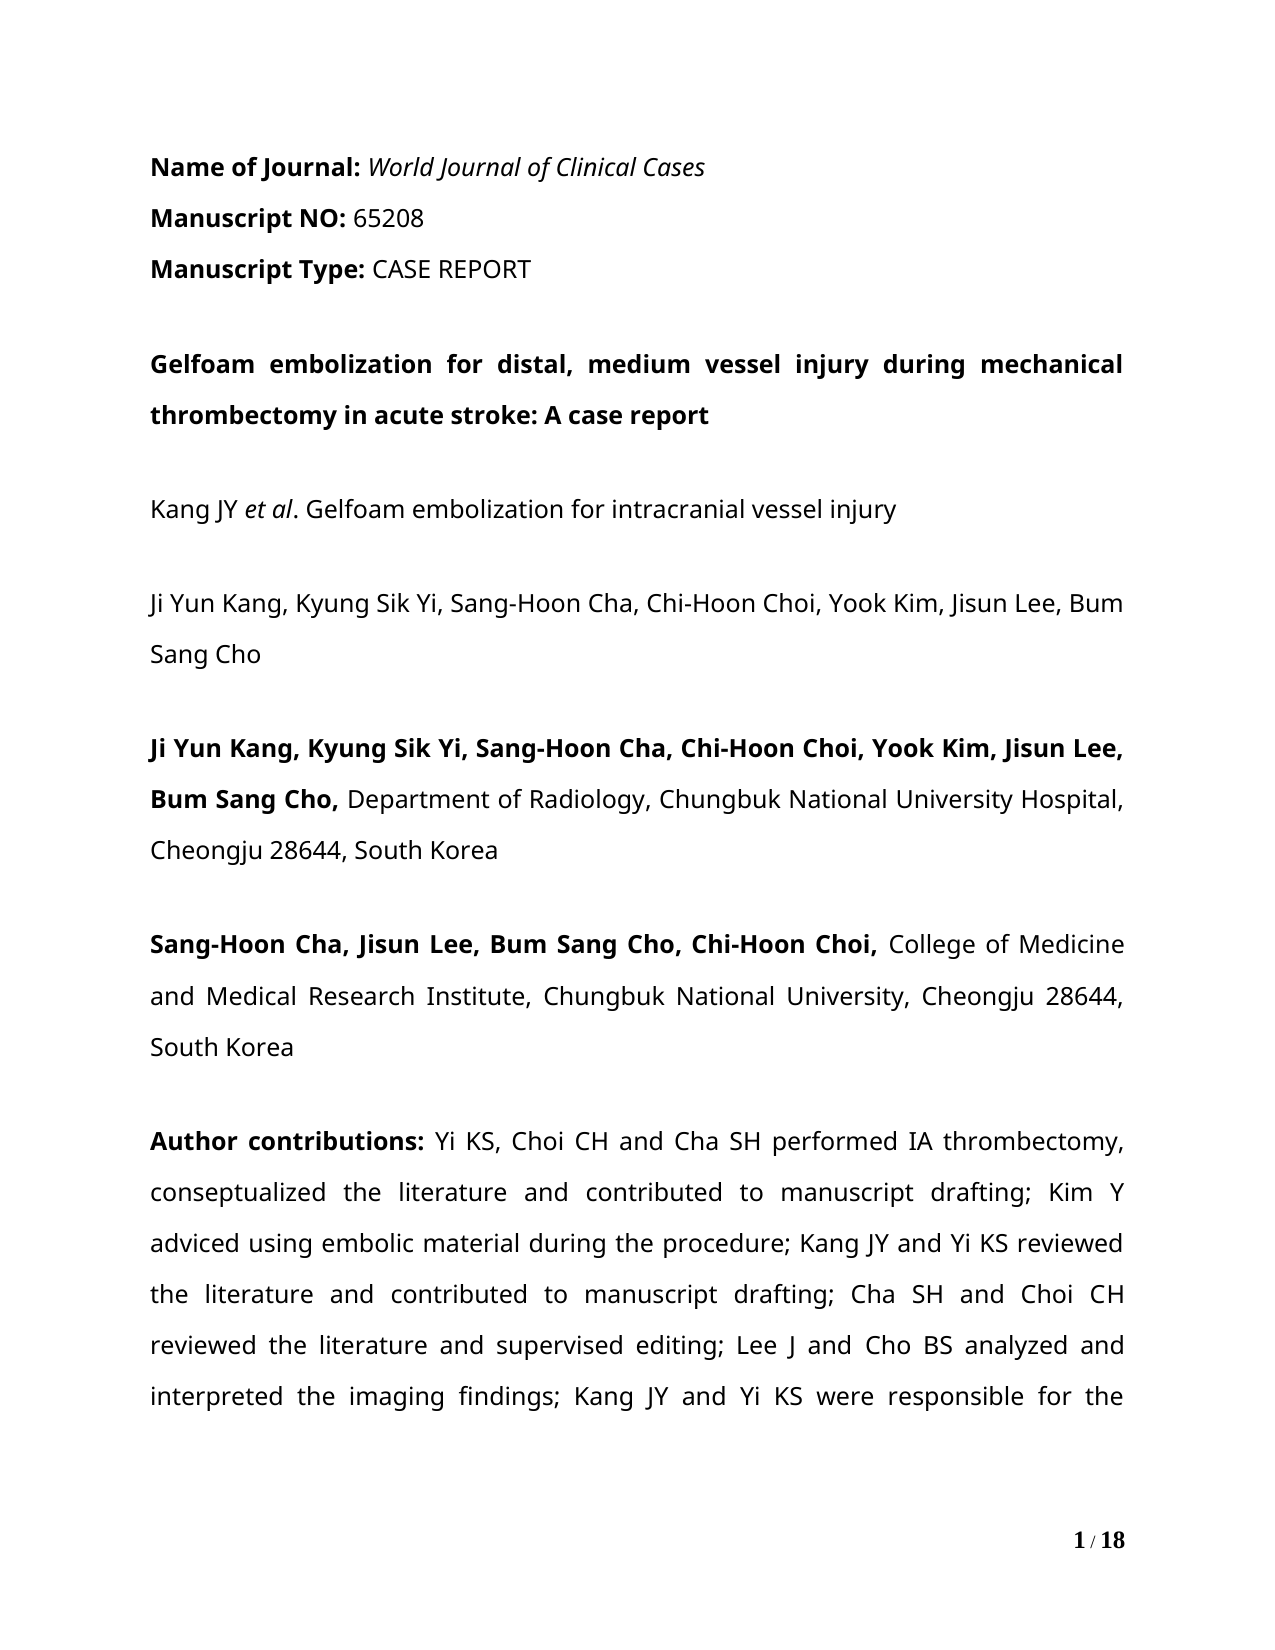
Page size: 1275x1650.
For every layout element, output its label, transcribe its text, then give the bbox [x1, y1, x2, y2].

text Name of Journal: World Journal of Clinical Cases [150, 150, 1125, 184]
text Sang-Hoon Cha, Jisun Lee, Bum Sang Cho, Chi-Hoon Choi, College of Medicine and Medical Research Institute, Chungbuk National University, Cheongju 28644, South Korea [150, 927, 1125, 1063]
text Ji yun Kang, Kyung Sik Yi, Sang-Hoon Cha, Chi-Hoon Choi, Yook Kim, Jisun Lee, Bum Sang Cho, Department of Radiology, Chungbuk National University Hospital, Cheongju 28644, South Korea [150, 731, 1125, 867]
text Manuscript NO: 65208 [150, 201, 1125, 235]
text Gelfoam embolization for distal, medium vessel injury during mechanical thrombectomy in acute stroke: A case report [150, 346, 1125, 431]
text Ji yun Kang, Kyung Sik Yi, Sang-Hoon Cha, Chi-Hoon Choi, Yook Kim, Jisun Lee, Bum Sang Cho [150, 586, 1125, 671]
text Manuscript Type: CASE REPORT [150, 252, 1125, 286]
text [150, 1123, 1125, 1413]
text Kang JY et al. Gelfoam embolization for intracranial vessel injury [150, 491, 1125, 526]
